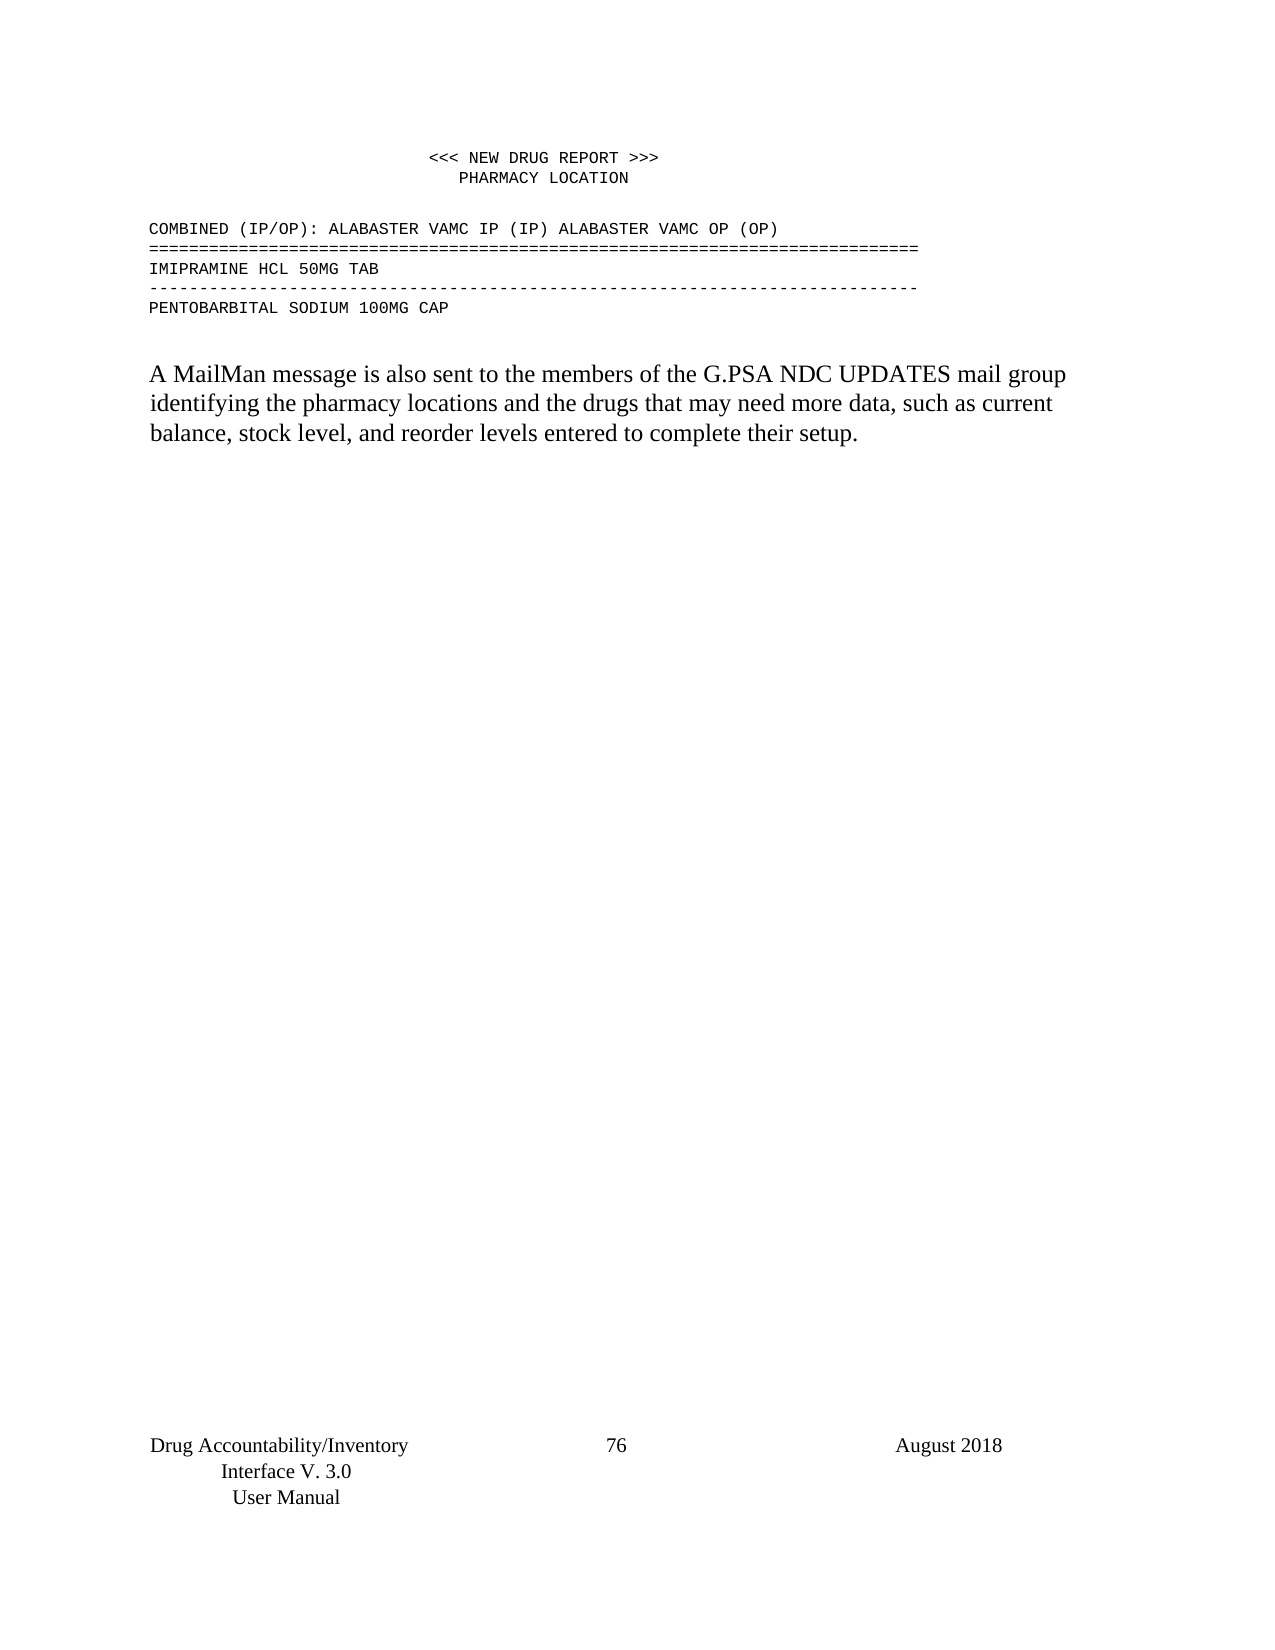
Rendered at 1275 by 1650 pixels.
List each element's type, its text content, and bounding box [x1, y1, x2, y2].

text PHARMACY LOCATION [148, 170, 940, 189]
text <<< NEW DRUG REPORT >>> [148, 150, 940, 169]
text A MailMan message is also sent to the members of the G.PSA NDC UPDATES mail group identifying the pharmacy locations and the drugs that may need more data, such as current balance, stock level, and reorder levels entered to complete their setup. [149, 359, 1125, 447]
text ----------------------------------------------------------------------------- [148, 280, 930, 299]
text COMBINED (IP/OP): ALABASTER VAMC IP (IP) ALABASTER VAMC OP (OP) [148, 221, 940, 239]
text ============================================================================= [148, 240, 940, 259]
text IMIPRAMINE HCL 50MG TAB [148, 260, 940, 279]
text PENTOBARBITAL SODIUM 100MG CAP [148, 300, 940, 319]
